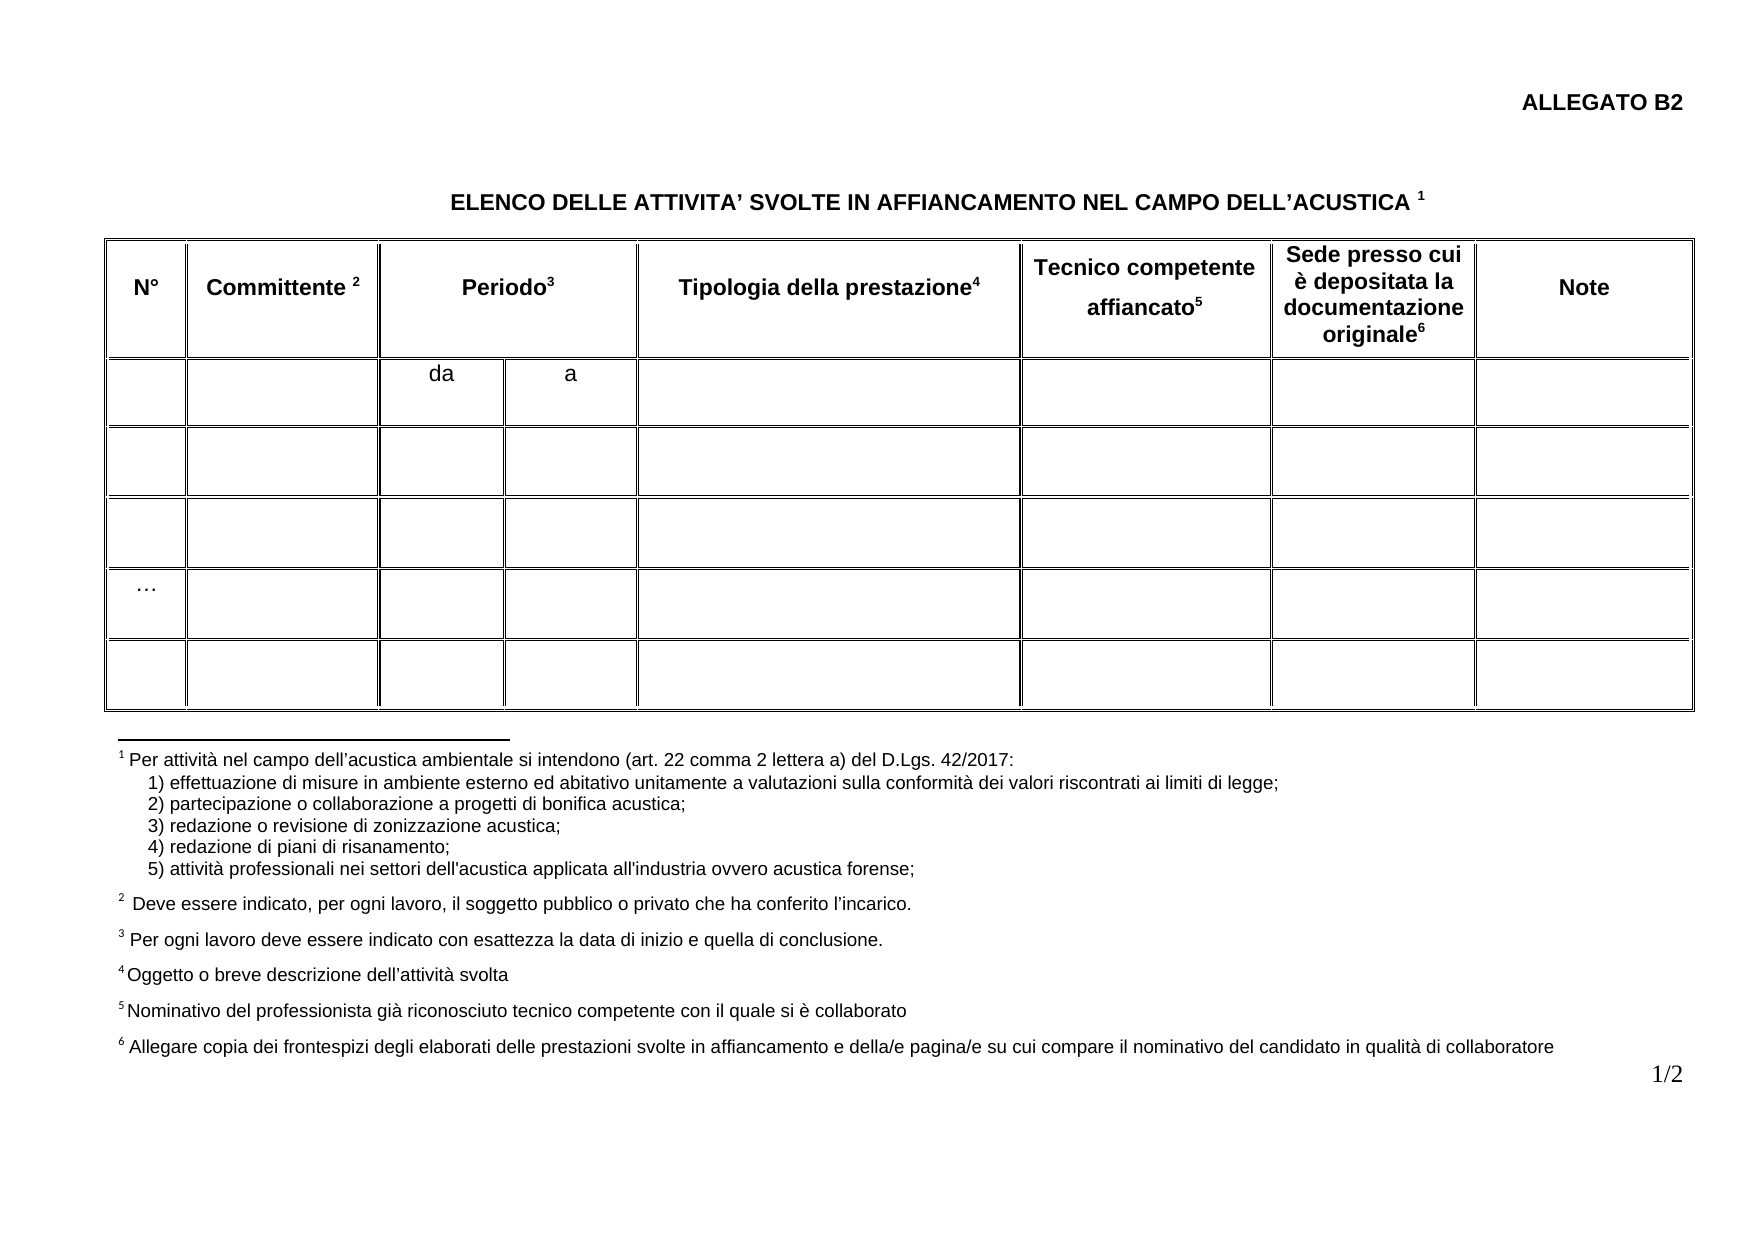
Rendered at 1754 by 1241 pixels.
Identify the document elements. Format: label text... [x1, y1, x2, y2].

table_cell [105, 357, 187, 425]
table_cell [504, 641, 637, 708]
table_cell da [381, 360, 503, 425]
table_cell [107, 638, 187, 708]
table_cell [381, 428, 503, 495]
table_cell [188, 499, 377, 567]
table_cell [381, 570, 503, 638]
table_cell [639, 499, 1019, 567]
table_cell [1477, 567, 1692, 638]
table_cell [188, 570, 377, 638]
table_cell [1273, 428, 1474, 495]
table_cell [639, 570, 1019, 638]
table_cell [506, 499, 636, 567]
table_header Tipologia della prestazione [637, 241, 1021, 357]
table_header N° [105, 239, 187, 357]
table_cell [187, 638, 379, 708]
table_cell [1021, 638, 1272, 708]
table_cell [105, 425, 187, 495]
table_header Tecnico competente affiancato [1021, 239, 1272, 357]
table_cell [639, 428, 1019, 495]
table_cell [1475, 357, 1693, 425]
table_cell [506, 570, 636, 638]
text ALLEGATO B2 [118, 89, 1683, 115]
table_header Sede presso cui è depositata la documentazione originale [1272, 241, 1475, 357]
table_cell [188, 428, 377, 495]
table_header Periodo [379, 241, 637, 357]
table_cell [1273, 499, 1474, 567]
table_cell [381, 499, 503, 567]
text ELENCO DELLE ATTIVITA’ SVOLTE IN AFFIANCAMENTO NEL CAMPO DELL’ACUSTICA [118, 188, 1683, 215]
table_cell [506, 428, 636, 495]
table_cell [1023, 428, 1270, 495]
table_cell [1475, 425, 1693, 495]
table_cell [1023, 570, 1270, 638]
table_cell [1272, 641, 1475, 708]
table_cell [105, 495, 187, 567]
table_cell [1475, 495, 1693, 567]
table_header Committente [187, 239, 379, 357]
table_cell [639, 360, 1019, 425]
table_header Note [1475, 241, 1692, 357]
table_cell [1273, 570, 1474, 638]
table_cell [637, 641, 1021, 708]
table_cell [379, 641, 504, 708]
table_cell a [506, 360, 636, 425]
table_cell [1023, 499, 1270, 567]
table_cell [188, 360, 377, 425]
table_cell [1023, 360, 1270, 425]
table_cell [1273, 360, 1474, 425]
table_cell … [107, 567, 185, 638]
table_cell [1475, 638, 1692, 708]
